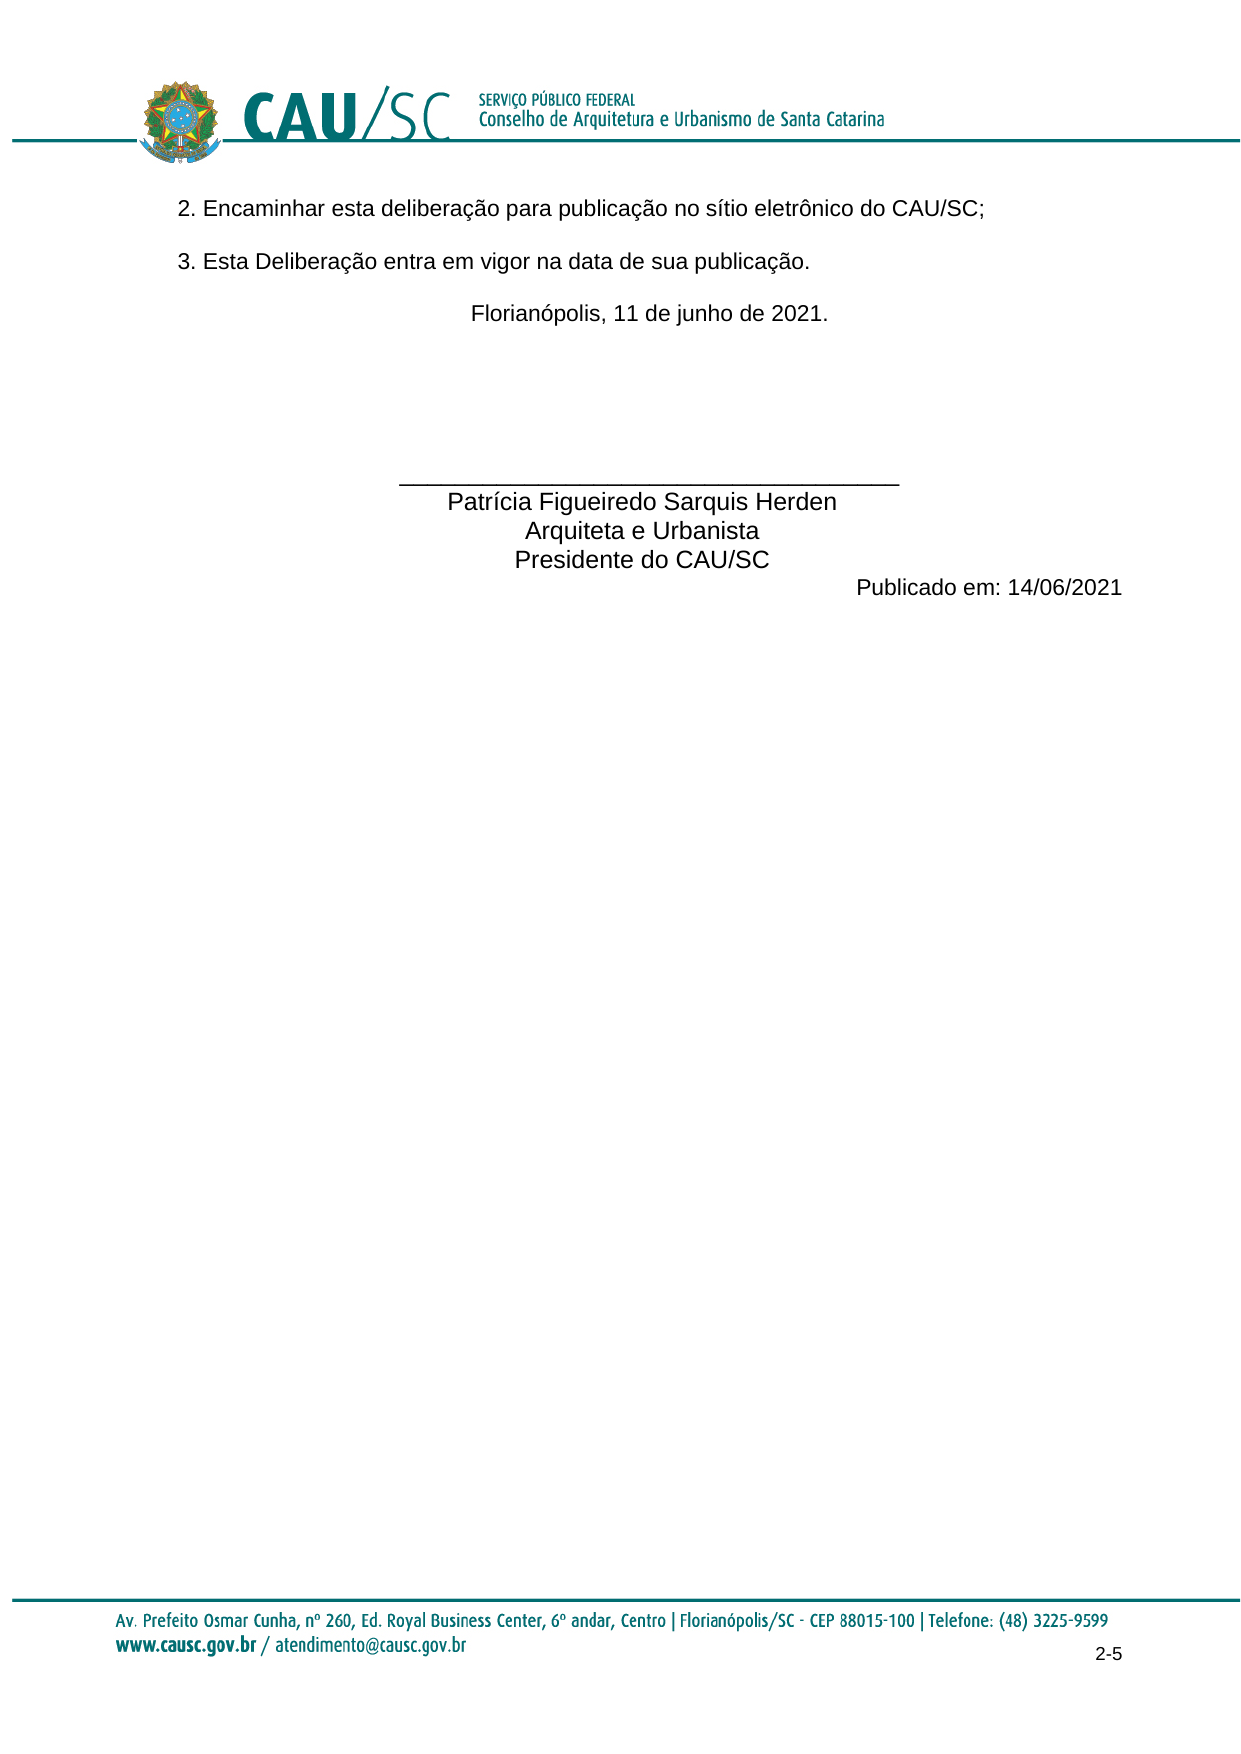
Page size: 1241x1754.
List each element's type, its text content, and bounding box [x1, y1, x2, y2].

text ____________________________________ [177, 458, 1122, 487]
text Patrícia Figueiredo Sarquis Herden [162, 487, 1122, 516]
text Publicado em: 14/06/2021 [177, 573, 1122, 600]
text Presidente do CAU/SC [162, 545, 1122, 573]
text Florianópolis, 11 de junho de 2021. [177, 300, 1122, 327]
picture [11, 0, 1241, 1747]
text Arquiteta e Urbanista [162, 516, 1122, 545]
text 3. Esta Deliberação entra em vigor na data de sua publicação. [177, 248, 1122, 274]
text 2. Encaminhar esta deliberação para publicação no sítio eletrônico do CAU/SC; [177, 195, 1122, 221]
